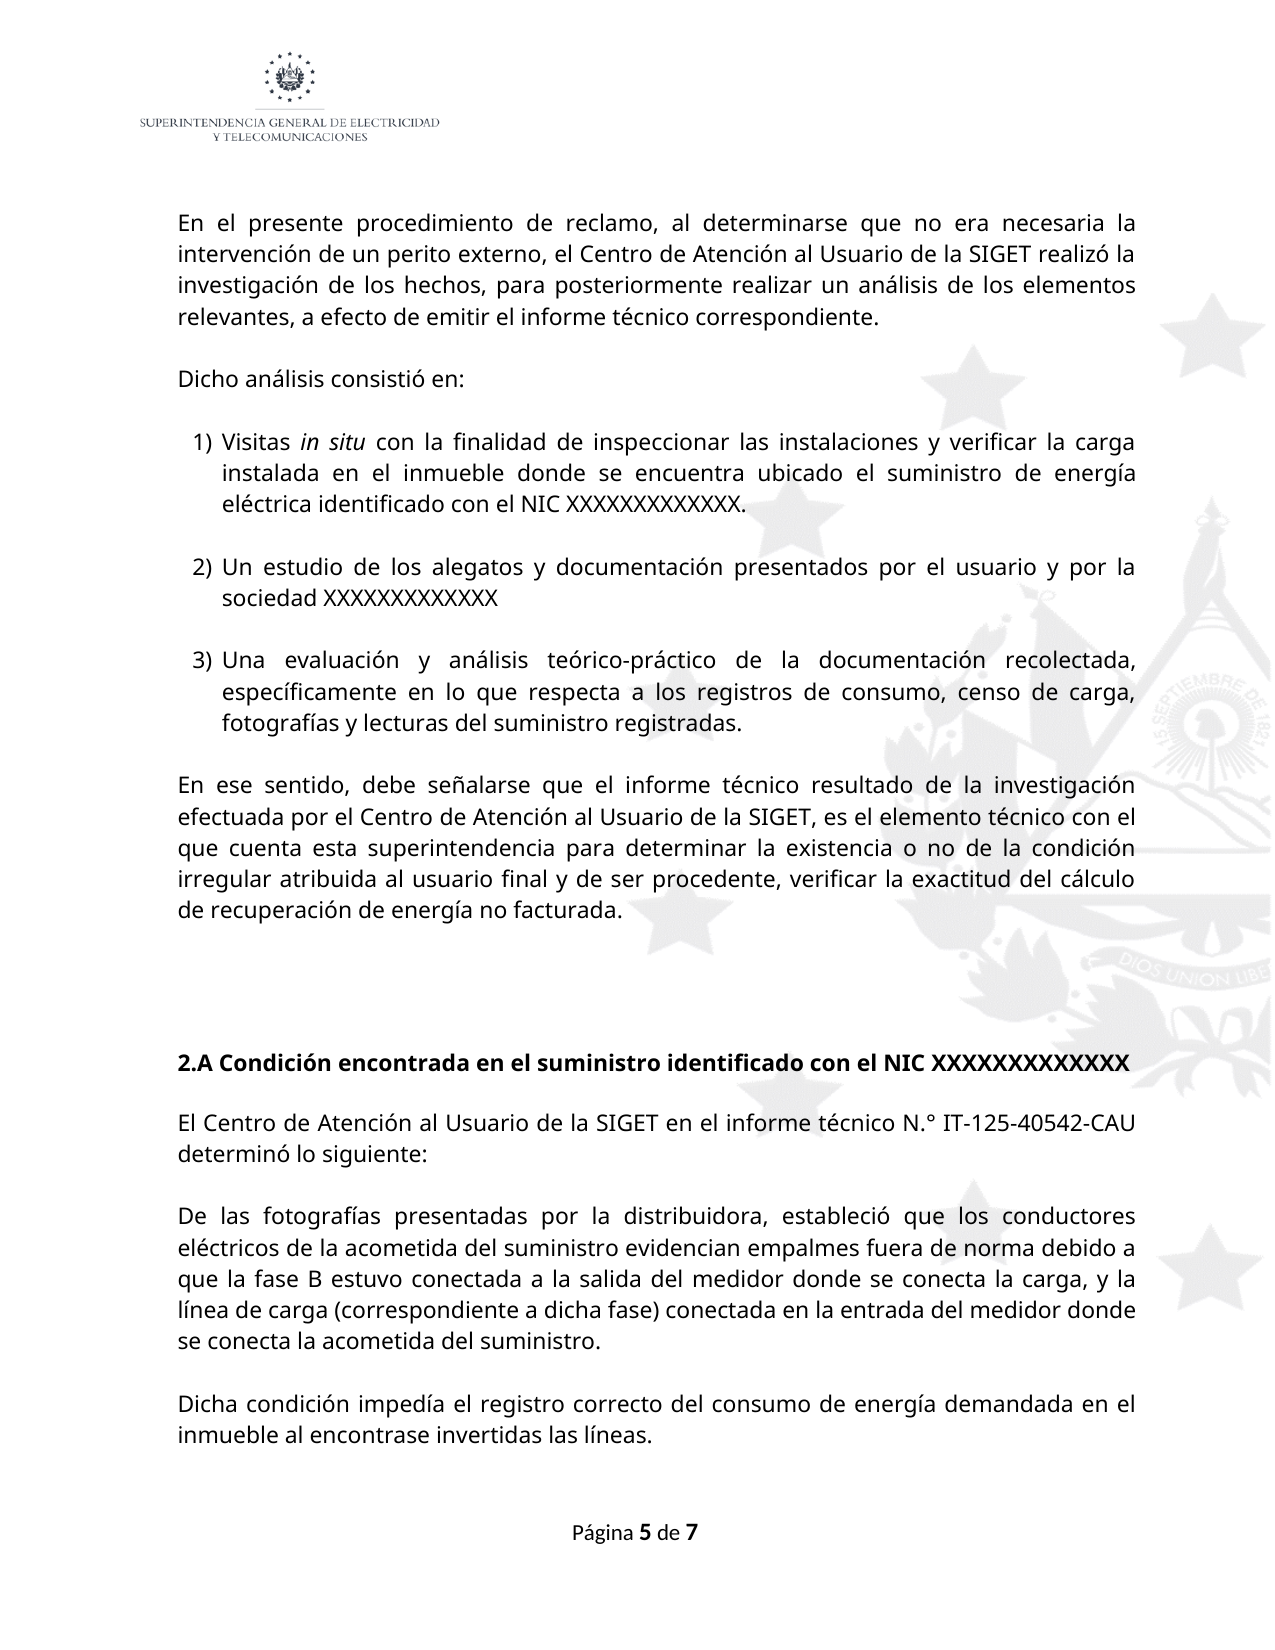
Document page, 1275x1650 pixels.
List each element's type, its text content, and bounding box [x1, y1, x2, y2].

list Una evaluación y análisis teórico-práctico de la documentación recolectada, específicamente en lo que respecta a los registros de consumo, censo de carga, fotografías y lecturas del suministro registradas. [192, 644, 1137, 738]
text En ese sentido, debe señalarse que el informe técnico resultado de la investigación efectuada por el Centro de Atención al Usuario de la SIGET, es el elemento técnico con el que cuenta esta superintendencia para determinar la existencia o no de la condición irregular atribuida al usuario final y de ser procedente, verificar la exactitud del cálculo de recuperación de energía no facturada. [177, 769, 1137, 926]
picture [132, 44, 447, 148]
list Visitas in situ con la finalidad de inspeccionar las instalaciones y verificar la carga instalada en el inmueble donde se encuentra ubicado el suministro de energía eléctrica identificado con el NIC XXXXXXXXXXXXX. [192, 426, 1137, 519]
text El Centro de Atención al Usuario de la SIGET en el informe técnico N.° IT-125-40542-CAU determinó lo siguiente: [177, 1107, 1137, 1169]
picture [5, 291, 1275, 1394]
list Un estudio de los alegatos y documentación presentados por el usuario y por la sociedad XXXXXXXXXXXXX [192, 551, 1137, 613]
text 2.A Condición encontrada en el suministro identificado con el NIC XXXXXXXXXXXXX [177, 1047, 1137, 1078]
text Dicha condición impedía el registro correcto del consumo de energía demandada en el inmueble al encontrase invertidas las líneas. [177, 1388, 1137, 1450]
text En el presente procedimiento de reclamo, al determinarse que no era necesaria la intervención de un perito externo, el Centro de Atención al Usuario de la SIGET realizó la investigación de los hechos, para posteriormente realizar un análisis de los elementos relevantes, a efecto de emitir el informe técnico correspondiente. [177, 207, 1137, 332]
text Dicho análisis consistió en: [177, 363, 1137, 394]
text De las fotografías presentadas por la distribuidora, estableció que los conductores eléctricos de la acometida del suministro evidencian empalmes fuera de norma debido a que la fase B estuvo conectada a la salida del medidor donde se conecta la carga, y la línea de carga (correspondiente a dicha fase) conectada en la entrada del medidor donde se conecta la acometida del suministro. [177, 1200, 1137, 1357]
